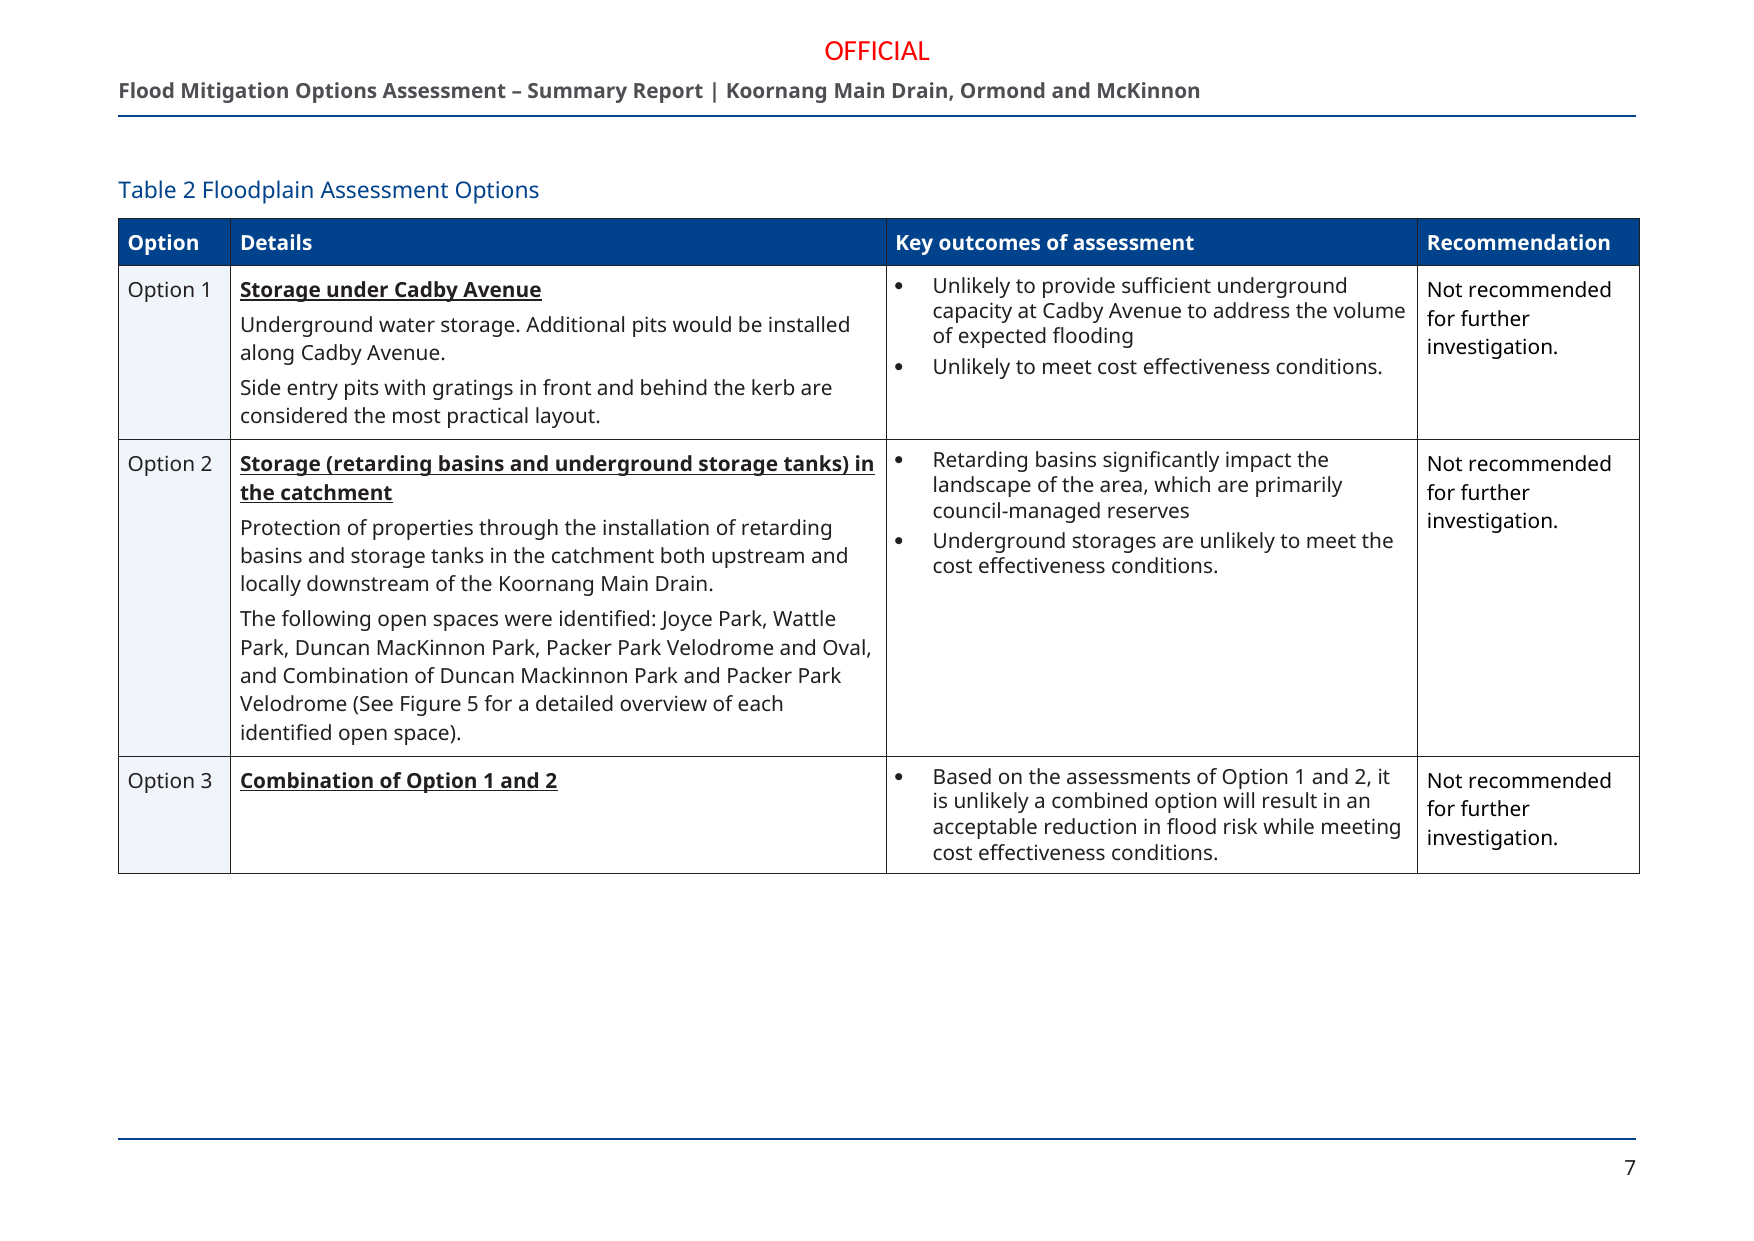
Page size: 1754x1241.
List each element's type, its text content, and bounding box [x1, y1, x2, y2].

table_cell Based on the assessments of Option 1 and 2, it is unlikely a combined option will result in an acceptable reduction in flood risk while meeting cost effectiveness conditions. [887, 757, 1417, 873]
table_cell Unlikely to provide sufficient underground capacity at Cadby Avenue to address the volume of expected flooding Unlikely to meet cost effectiveness conditions. [887, 266, 1417, 439]
table_header Key outcomes of assessment [887, 219, 1417, 265]
table_cell Storage under Cadby Avenue Underground water storage. Additional pits would be installed along Cadby Avenue. Side entry pits with gratings in front and behind the kerb are considered the most practical layout. [231, 266, 886, 439]
table_cell Retarding basins significantly impact the landscape of the area, which are primarily council-managed reserves Underground storages are unlikely to meet the cost effectiveness conditions. [887, 440, 1417, 756]
table_cell Not recommended for further investigation. [1418, 266, 1639, 439]
table_cell Option 2 [119, 440, 230, 756]
table_header Option [119, 219, 230, 265]
table_cell Option 1 [119, 266, 230, 439]
table_cell Not recommended for further investigation. [1418, 757, 1639, 873]
table_cell Storage (retarding basins and underground storage tanks) in the catchment Protection of properties through the installation of retarding basins and storage tanks in the catchment both upstream and locally downstream of the Koornang Main Drain. The following open spaces were identified: Joyce Park, Wattle Park, Duncan MacKinnon Park, Packer Park Velodrome and Oval, and Combination of Duncan Mackinnon Park and Packer Park Velodrome (See Figure 5 for a detailed overview of each identified open space). [231, 440, 886, 756]
table_header Recommendation [1418, 219, 1639, 265]
text Table 2 Floodplain Assessment Options [118, 174, 1636, 205]
table_cell Not recommended for further investigation. [1418, 440, 1639, 756]
table_cell Option 3 [119, 757, 230, 873]
table_cell Combination of Option 1 and 2 [231, 757, 886, 873]
table_header Details [231, 219, 886, 265]
